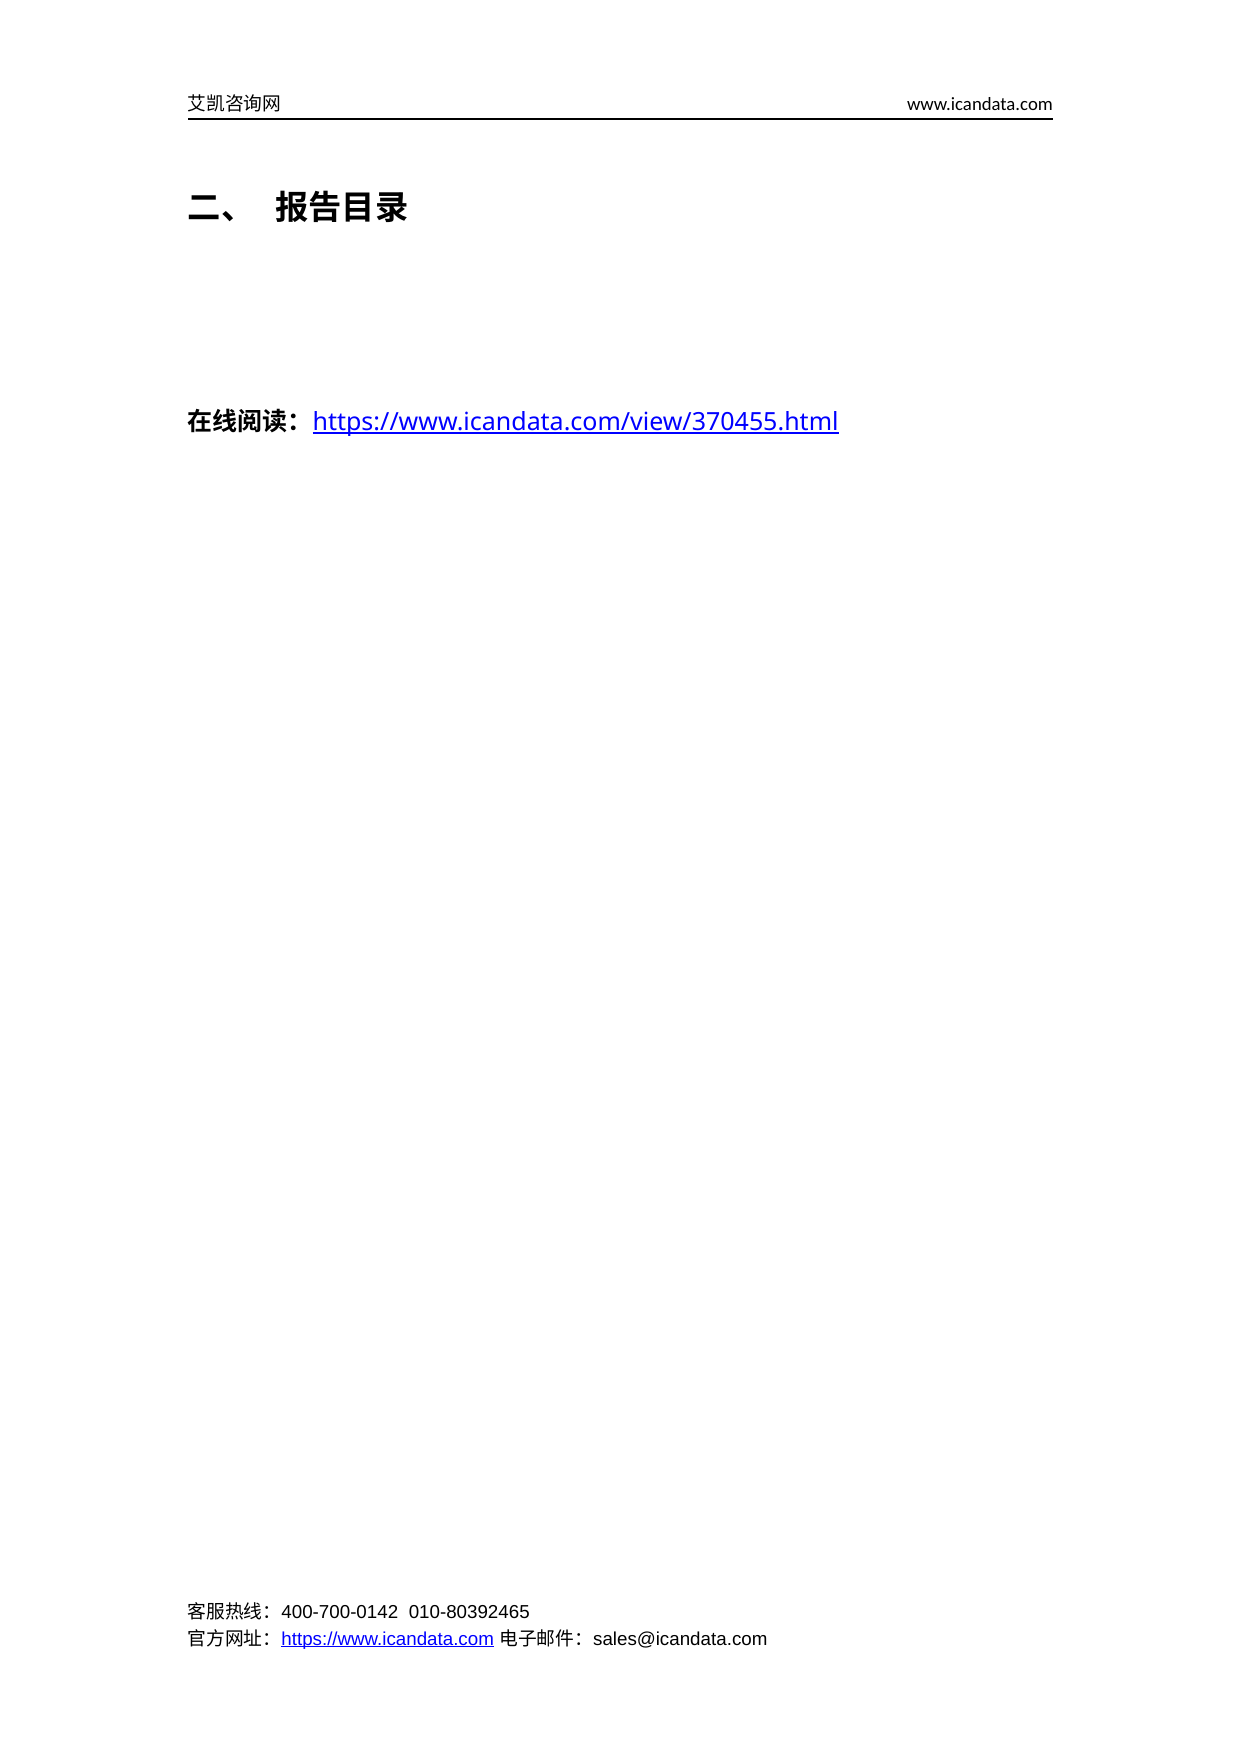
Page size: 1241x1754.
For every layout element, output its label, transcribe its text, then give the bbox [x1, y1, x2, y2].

text 在线阅读：https://www.icandata.com/view/370455.html [187, 387, 1053, 452]
subtitle 报告目录 [187, 172, 1053, 237]
